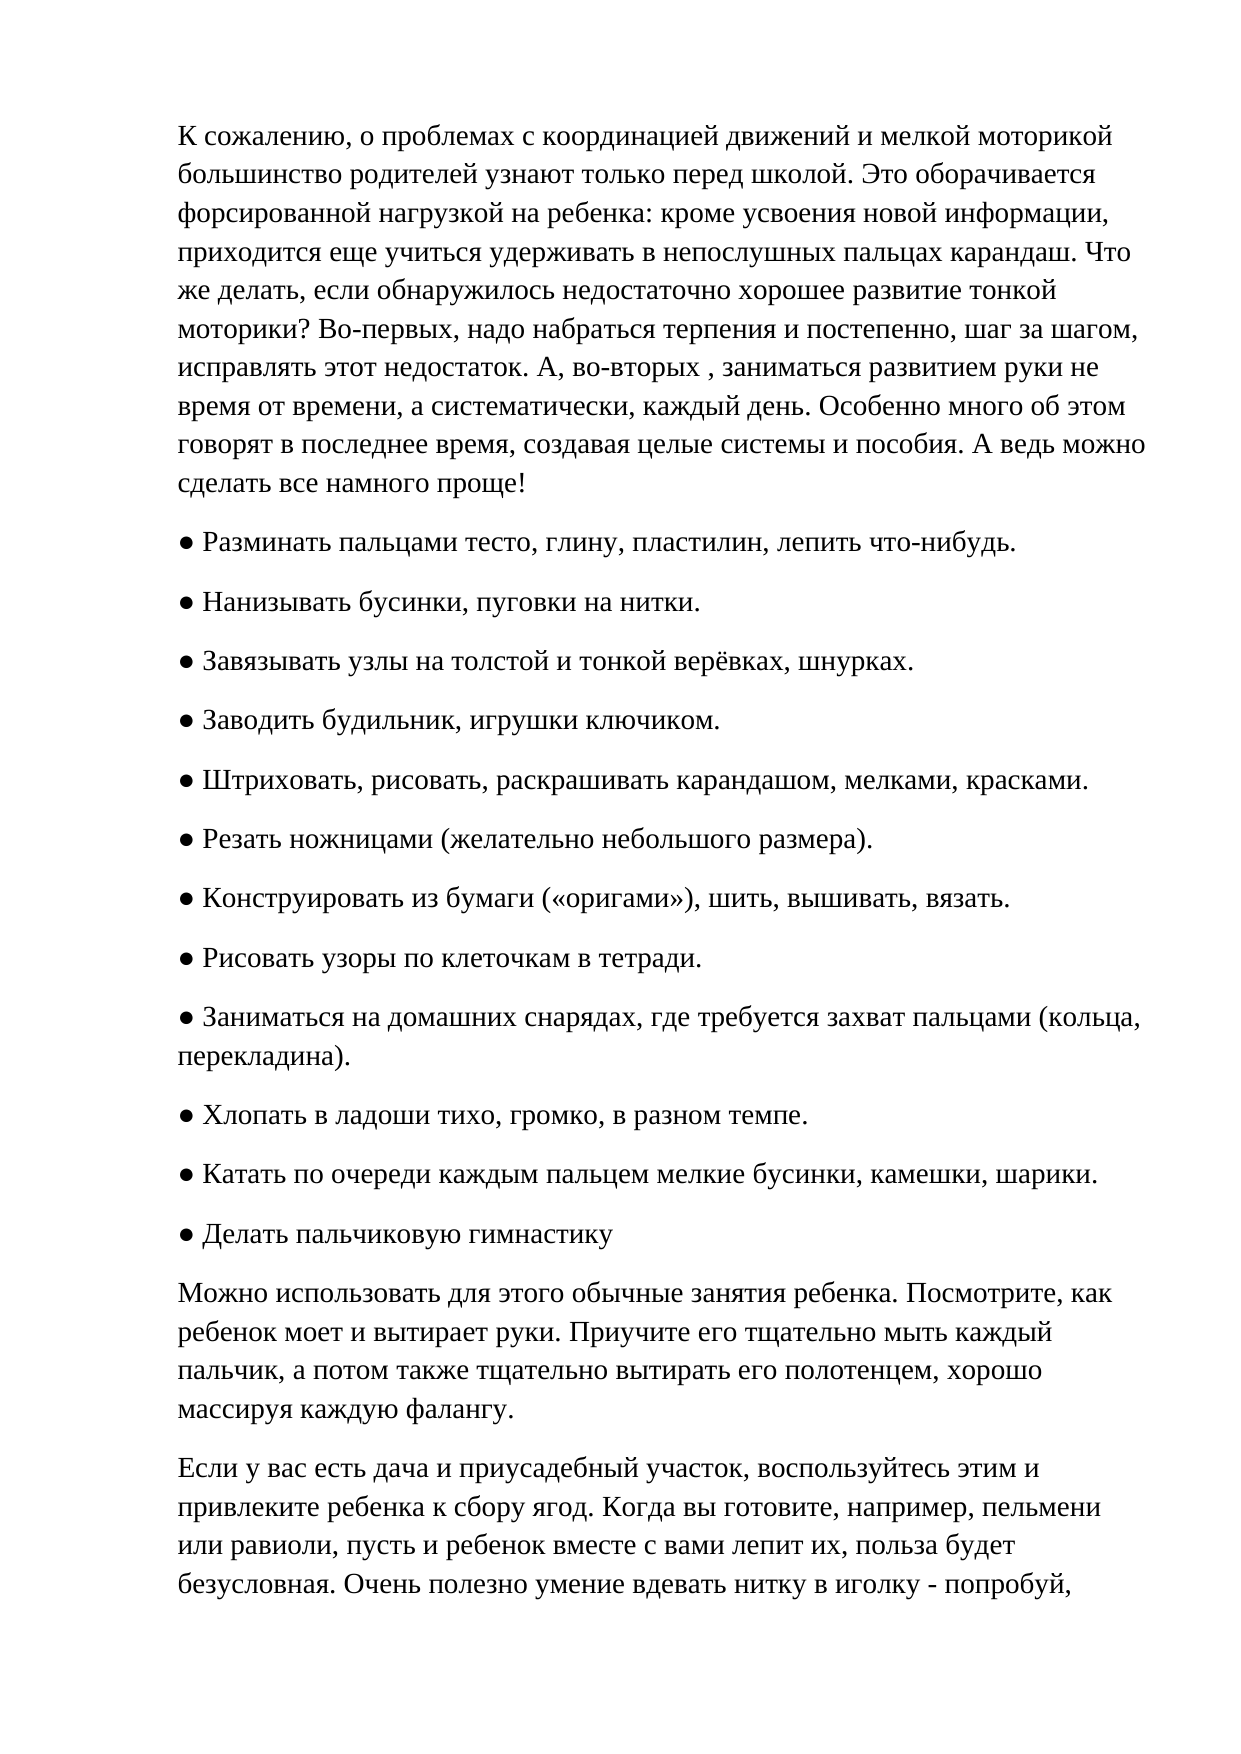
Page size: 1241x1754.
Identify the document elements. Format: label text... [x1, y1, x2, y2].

text ● Штриховать, рисовать, раскрашивать карандашом, мелками, красками. [177, 762, 1152, 795]
text ● Заниматься на домашних снарядах, где требуется захват пальцами (кольца, перекладина). [177, 999, 1152, 1071]
text Можно использовать для этого обычные занятия ребенка. Посмотрите, как ребенок моет и вытирает руки. Приучите его тщательно мыть каждый пальчик, а потом также тщательно вытирать его полотенцем, хорошо массируя каждую фалангу. [177, 1275, 1152, 1424]
text ● Хлопать в ладоши тихо, громко, в разном темпе. [177, 1097, 1152, 1131]
text К сожалению, о проблемах с координацией движений и мелкой моторикой большинство родителей узнают только перед школой. Это оборачивается форсированной нагрузкой на ребенка: кроме усвоения новой информации, приходится еще учиться удерживать в непослушных пальцах карандаш. Что же делать, если обнаружилось недостаточно хорошее развитие тонкой моторики? Во-первых, надо набраться терпения и постепенно, шаг за шагом, исправлять этот недостаток. А, во-вторых , заниматься развитием руки не время от времени, а систематически, каждый день. Особенно много об этом говорят в последнее время, создавая целые системы и пособия. А ведь можно сделать все намного проще! [177, 118, 1152, 498]
text ● Делать пальчиковую гимнастику [177, 1216, 1152, 1249]
text ● Катать по очереди каждым пальцем мелкие бусинки, камешки, шарики. [177, 1157, 1152, 1190]
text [177, 1450, 1152, 1599]
text ● Конструировать из бумаги («оригами»), шить, вышивать, вязать. [177, 881, 1152, 914]
text ● Заводить будильник, игрушки ключиком. [177, 702, 1152, 736]
text ● Нанизывать бусинки, пуговки на нитки. [177, 584, 1152, 617]
text ● Резать ножницами (желательно небольшого размера). [177, 821, 1152, 855]
text ● Завязывать узлы на толстой и тонкой верёвках, шнурках. [177, 643, 1152, 677]
text ● Разминать пальцами тесто, глину, пластилин, лепить что-нибудь. [177, 524, 1152, 558]
text ● Рисовать узоры по клеточкам в тетради. [177, 940, 1152, 973]
